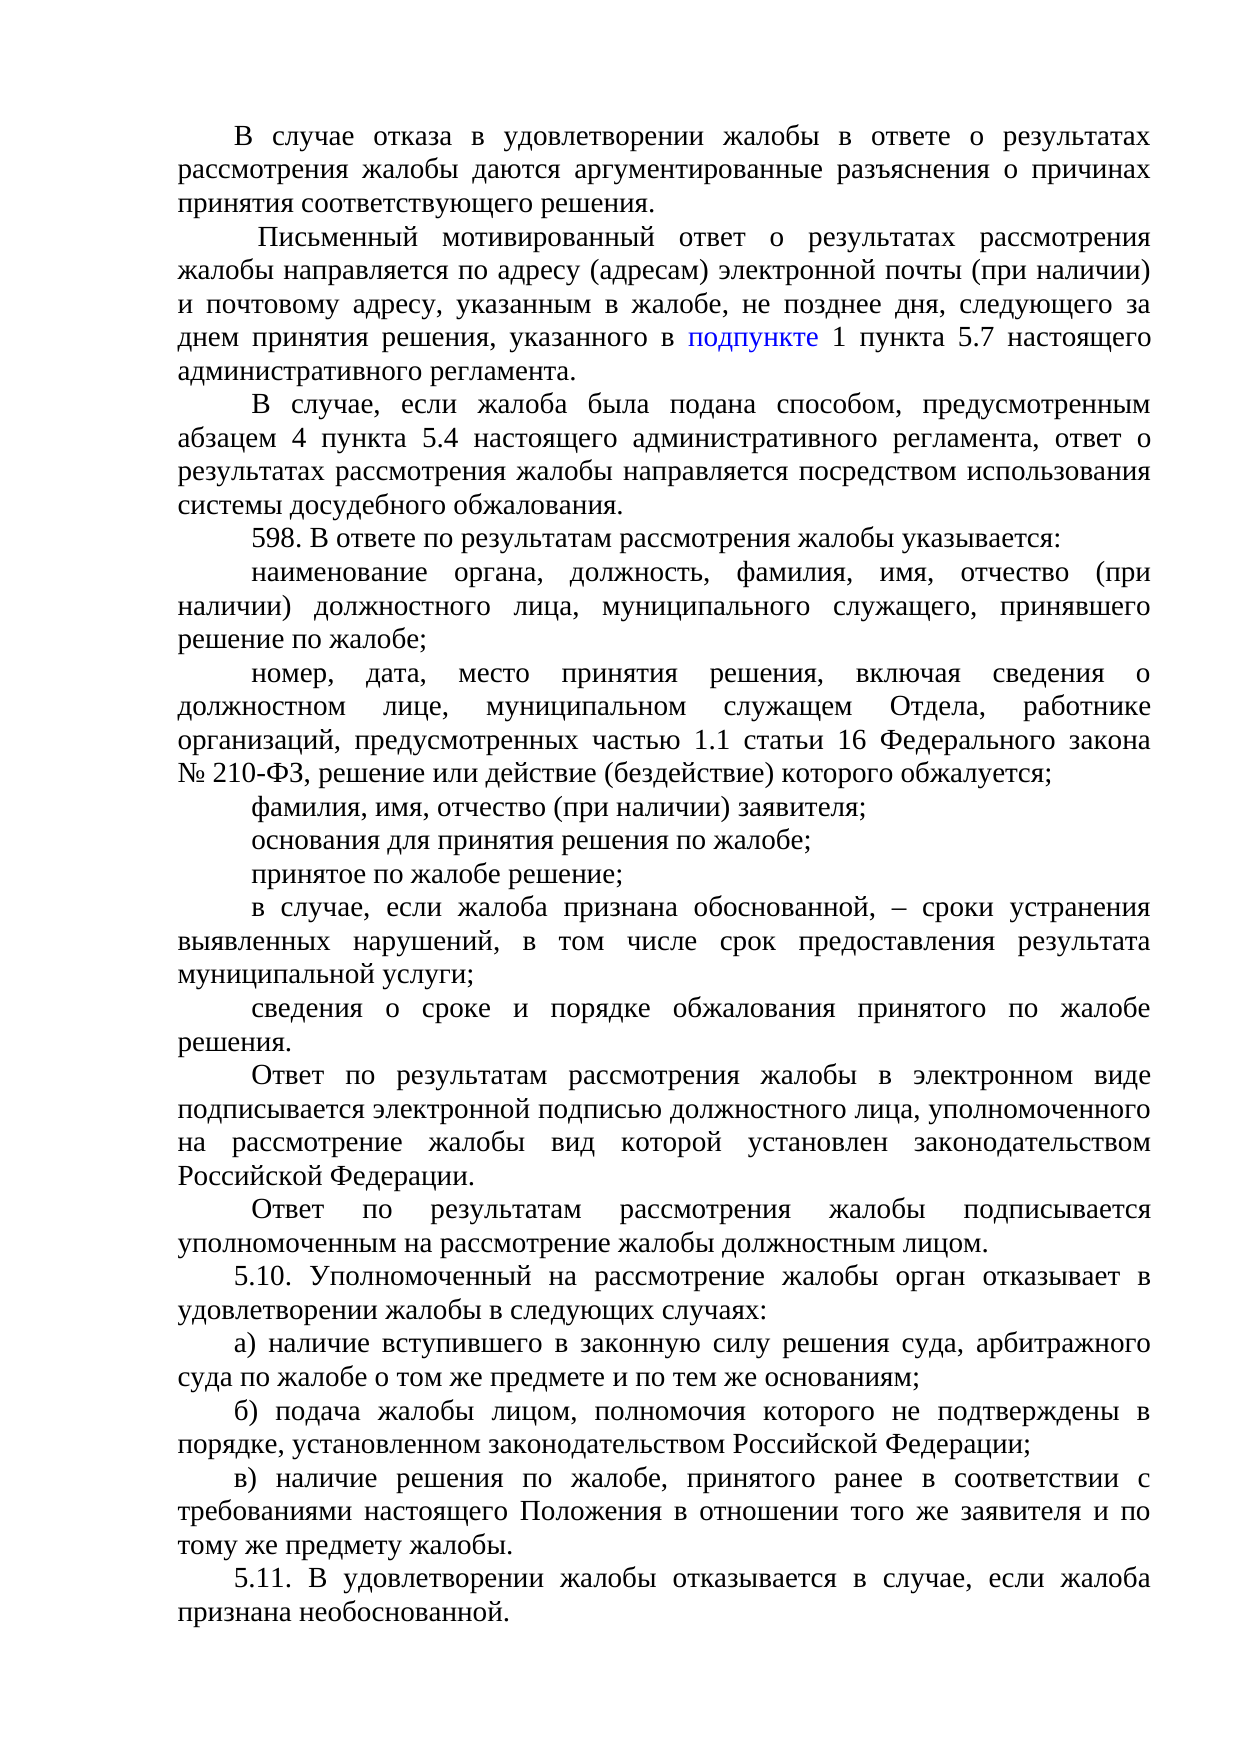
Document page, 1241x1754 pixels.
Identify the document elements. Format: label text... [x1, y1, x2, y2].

text в случае, если жалоба признана обоснованной, – сроки устранения выявленных нарушений, в том числе срок предоставления результата муниципальной услуги; [177, 889, 1152, 990]
text номер, дата, место принятия решения, включая сведения о должностном лице, муниципальном служащем Отдела, работнике организаций, предусмотренных частью 1.1 статьи 16 Федерального закона № 210-ФЗ, решение или действие (бездействие) которого обжалуется; [177, 655, 1152, 789]
text в) наличие решения по жалобе, принятого ранее в соответствии с требованиями настоящего Положения в отношении того же заявителя и по тому же предмету жалобы. [177, 1460, 1152, 1560]
text фамилия, имя, отчество (при наличии) заявителя; [177, 789, 1152, 822]
text Ответ по результатам рассмотрения жалобы в электронном виде подписывается электронной подписью должностного лица, уполномоченного на рассмотрение жалобы вид которой установлен законодательством Российской Федерации. [177, 1057, 1152, 1191]
text В случае, если жалоба была подана способом, предусмотренным абзацем 4 пункта 5.4 настоящего административного регламента, ответ о результатах рассмотрения жалобы направляется посредством использования системы досудебного обжалования. [177, 386, 1152, 521]
text 5.11. В удовлетворении жалобы отказывается в случае, если жалоба признана необоснованной. [177, 1560, 1152, 1627]
text 5.10. Уполномоченный на рассмотрение жалобы орган отказывает в удовлетворении жалобы в следующих случаях: [177, 1258, 1152, 1326]
text Ответ по результатам рассмотрения жалобы подписывается уполномоченным на рассмотрение жалобы должностным лицом. [177, 1191, 1152, 1258]
text 598. В ответе по результатам рассмотрения жалобы указывается: [177, 521, 1152, 554]
text основания для принятия решения по жалобе; [177, 822, 1152, 856]
text Письменный мотивированный ответ о результатах рассмотрения жалобы направляется по адресу (адресам) электронной почты (при наличии) и почтовому адресу, указанным в жалобе, не позднее дня, следующего за днем принятия решения, указанного в подпункте 1 пункта 5.7 настоящего административного регламента. [177, 219, 1152, 386]
text принятое по жалобе решение; [177, 856, 1152, 889]
text наименование органа, должность, фамилия, имя, отчество (при наличии) должностного лица, муниципального служащего, принявшего решение по жалобе; [177, 554, 1152, 655]
text б) подача жалобы лицом, полномочия которого не подтверждены в порядке, установленном законодательством Российской Федерации; [177, 1393, 1152, 1460]
text В случае отказа в удовлетворении жалобы в ответе о результатах рассмотрения жалобы даются аргументированные разъяснения о причинах принятия соответствующего решения. [177, 118, 1152, 219]
text а) наличие вступившего в законную силу решения суда, арбитражного суда по жалобе о том же предмете и по тем же основаниям; [177, 1326, 1152, 1393]
text сведения о сроке и порядке обжалования принятого по жалобе решения. [177, 990, 1152, 1057]
